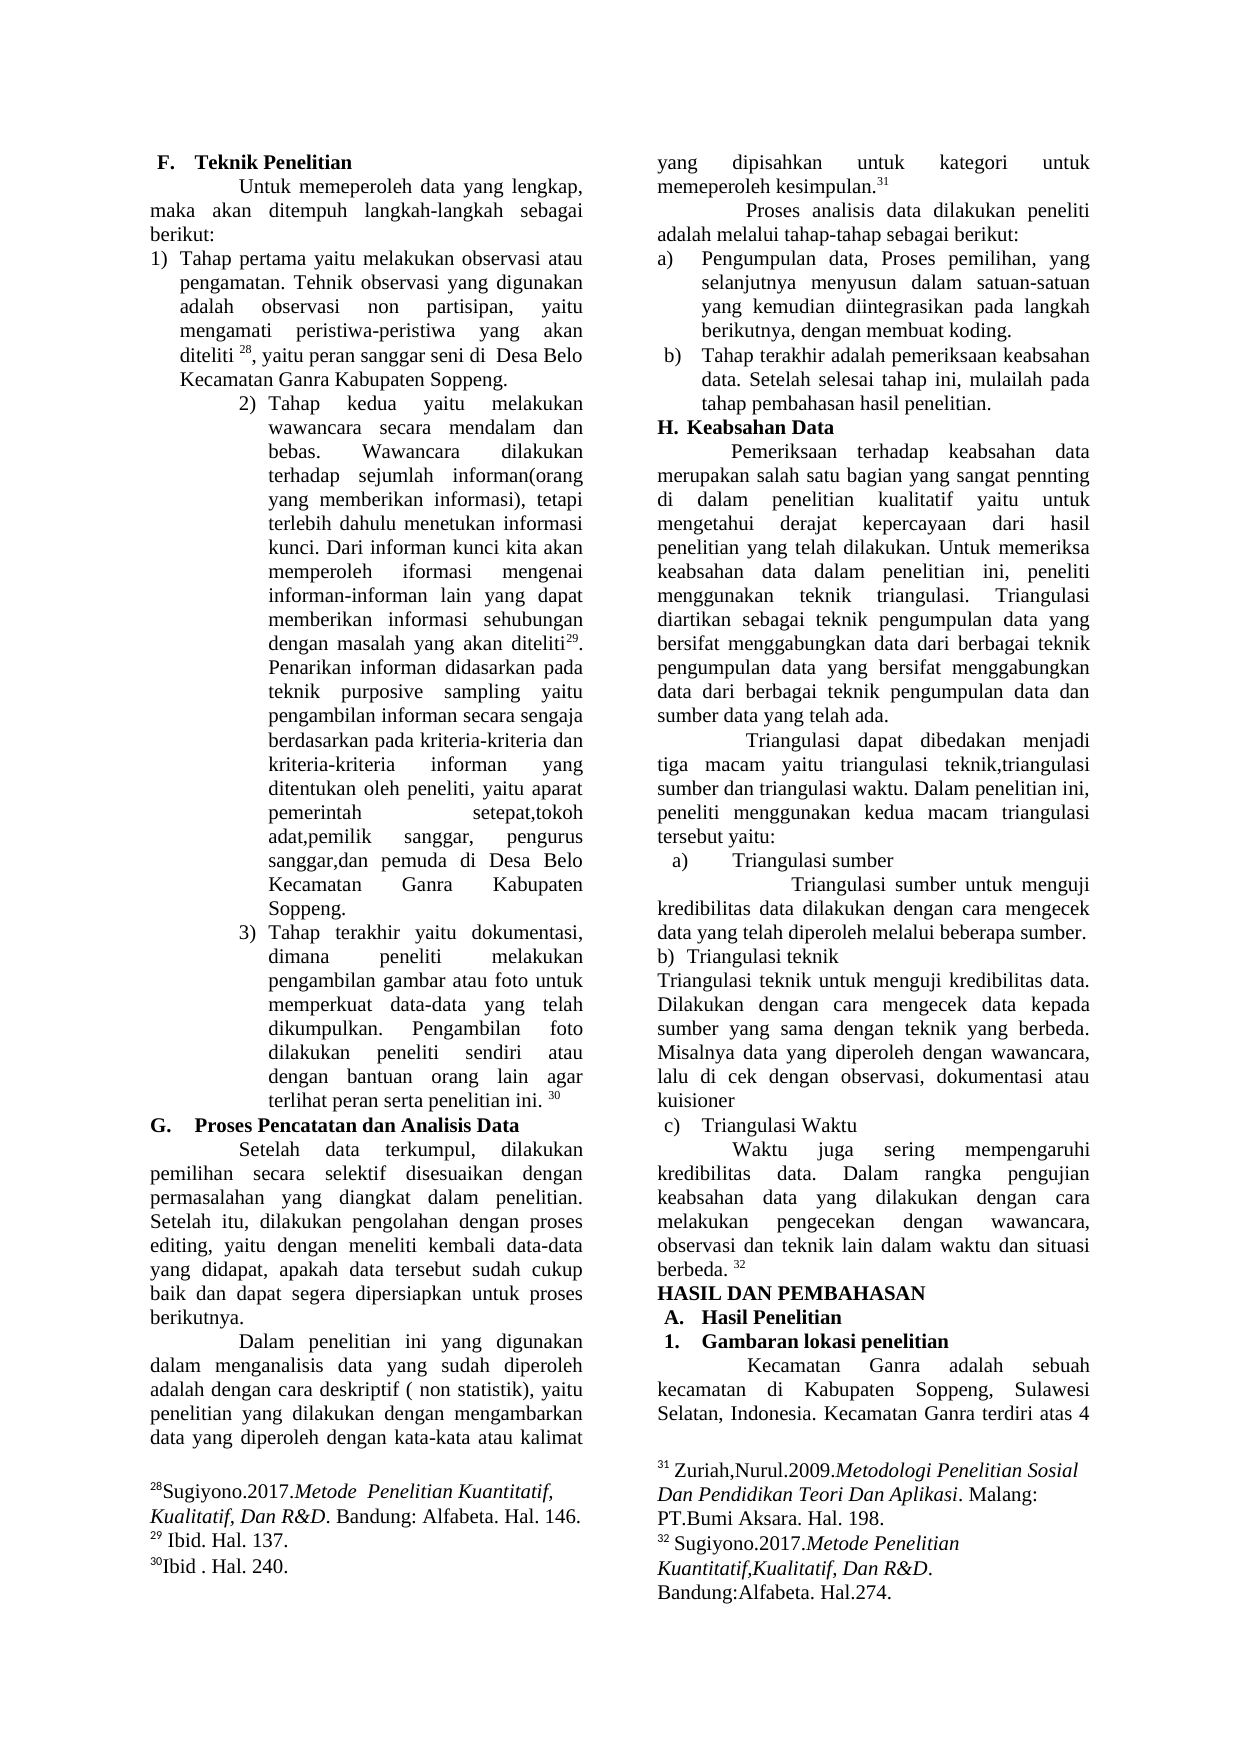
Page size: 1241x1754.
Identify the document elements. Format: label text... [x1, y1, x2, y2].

list Tahap terakhir yaitu dokumentasi, dimana peneliti melakukan pengambilan gambar atau foto untuk memperkuat data-data yang telah dikumpulkan. Pengambilan foto dilakukan peneliti sendiri atau dengan bantuan orang lain agar terlihat peran serta penelitian ini. [239, 920, 583, 1112]
list Proses analisis data dilakukan peneliti adalah melalui tahap-tahap sebagai berikut: [657, 198, 1090, 246]
list Triangulasi teknik [657, 944, 1090, 968]
list Dalam penelitian ini yang digunakan dalam menganalisis data yang sudah diperoleh adalah dengan cara deskriptif ( non statistik), yaitu penelitian yang dilakukan dengan mengambarkan data yang diperoleh dengan kata-kata atau kalimat yang dipisahkan untuk kategori untuk memeperoleh kesimpulan. [150, 1329, 583, 1449]
list Teknik Penelitian [157, 150, 583, 174]
list Untuk memeperoleh data yang lengkap, maka akan ditempuh langkah-langkah sebagai berikut: [150, 174, 583, 246]
list Triangulasi teknik untuk menguji kredibilitas data. Dilakukan dengan cara mengecek data kepada sumber yang sama dengan teknik yang berbeda. Misalnya data yang diperoleh dengan wawancara, lalu di cek dengan observasi, dokumentasi atau kuisioner [657, 968, 1090, 1112]
list Tahap pertama yaitu melakukan observasi atau pengamatan. Tehnik observasi yang digunakan adalah observasi non partisipan, yaitu mengamati peristiwa-peristiwa yang akan diteliti , yaitu peran sanggar seni di Desa Belo Kecamatan Ganra Kabupaten Soppeng. [150, 246, 583, 391]
list Setelah data terkumpul, dilakukan pemilihan secara selektif disesuaikan dengan permasalahan yang diangkat dalam penelitian. Setelah itu, dilakukan pengolahan dengan proses editing, yaitu dengan meneliti kembali data-data yang didapat, apakah data tersebut sudah cukup baik dan dapat segera dipersiapkan untuk proses berikutnya. [150, 1137, 583, 1329]
list Triangulasi Waktu [664, 1112, 1090, 1137]
list Triangulasi sumber untuk menguji kredibilitas data dilakukan dengan cara mengecek data yang telah diperoleh melalui beberapa sumber. [657, 872, 1090, 944]
list HASIL DAN PEMBAHASAN [657, 1281, 1090, 1305]
list Dalam penelitian ini yang digunakan dalam menganalisis data yang sudah diperoleh adalah dengan cara deskriptif ( non statistik), yaitu penelitian yang dilakukan dengan mengambarkan data yang diperoleh dengan kata-kata atau kalimat yang dipisahkan untuk kategori untuk memeperoleh kesimpulan. [657, 150, 1090, 198]
list Keabsahan Data [657, 415, 1090, 439]
list Triangulasi dapat dibedakan menjadi tiga macam yaitu triangulasi teknik,triangulasi sumber dan triangulasi waktu. Dalam penelitian ini, peneliti menggunakan kedua macam triangulasi tersebut yaitu: [657, 727, 1090, 848]
list Gambaran lokasi penelitian [664, 1329, 1090, 1353]
list Tahap kedua yaitu melakukan wawancara secara mendalam dan bebas. Wawancara dilakukan terhadap sejumlah informan(orang yang memberikan informasi), tetapi terlebih dahulu menetukan informasi kunci. Dari informan kunci kita akan memperoleh iformasi mengenai informan-informan lain yang dapat memberikan informasi sehubungan dengan masalah yang akan diteliti. Penarikan informan didasarkan pada teknik purposive sampling yaitu pengambilan informan secara sengaja berdasarkan pada kriteria-kriteria dan kriteria-kriteria informan yang ditentukan oleh peneliti, yaitu aparat pemerintah setepat,tokoh adat,pemilik sanggar, pengurus sanggar,dan pemuda di Desa Belo Kecamatan Ganra Kabupaten Soppeng. [239, 391, 583, 920]
list Triangulasi sumber [672, 848, 1090, 872]
list Waktu juga sering mempengaruhi kredibilitas data. Dalam rangka pengujian keabsahan data yang dilakukan dengan cara melakukan pengecekan dengan wawancara, observasi dan teknik lain dalam waktu dan situasi berbeda. [657, 1137, 1090, 1281]
list Pemeriksaan terhadap keabsahan data merupakan salah satu bagian yang sangat pennting di dalam penelitian kualitatif yaitu untuk mengetahui derajat kepercayaan dari hasil penelitian yang telah dilakukan. Untuk memeriksa keabsahan data dalam penelitian ini, peneliti menggunakan teknik triangulasi. Triangulasi diartikan sebagai teknik pengumpulan data yang bersifat menggabungkan data dari berbagai teknik pengumpulan data yang bersifat menggabungkan data dari berbagai teknik pengumpulan data dan sumber data yang telah ada. [657, 439, 1090, 727]
list Proses Pencatatan dan Analisis Data [150, 1112, 583, 1137]
list Tahap terakhir adalah pemeriksaan keabsahan data. Setelah selesai tahap ini, mulailah pada tahap pembahasan hasil penelitian. [664, 342, 1090, 415]
list Pengumpulan data, Proses pemilihan, yang selanjutnya menyusun dalam satuan-satuan yang kemudian diintegrasikan pada langkah berikutnya, dengan membuat koding. [657, 246, 1090, 342]
list Hasil Penelitian [664, 1305, 1090, 1329]
